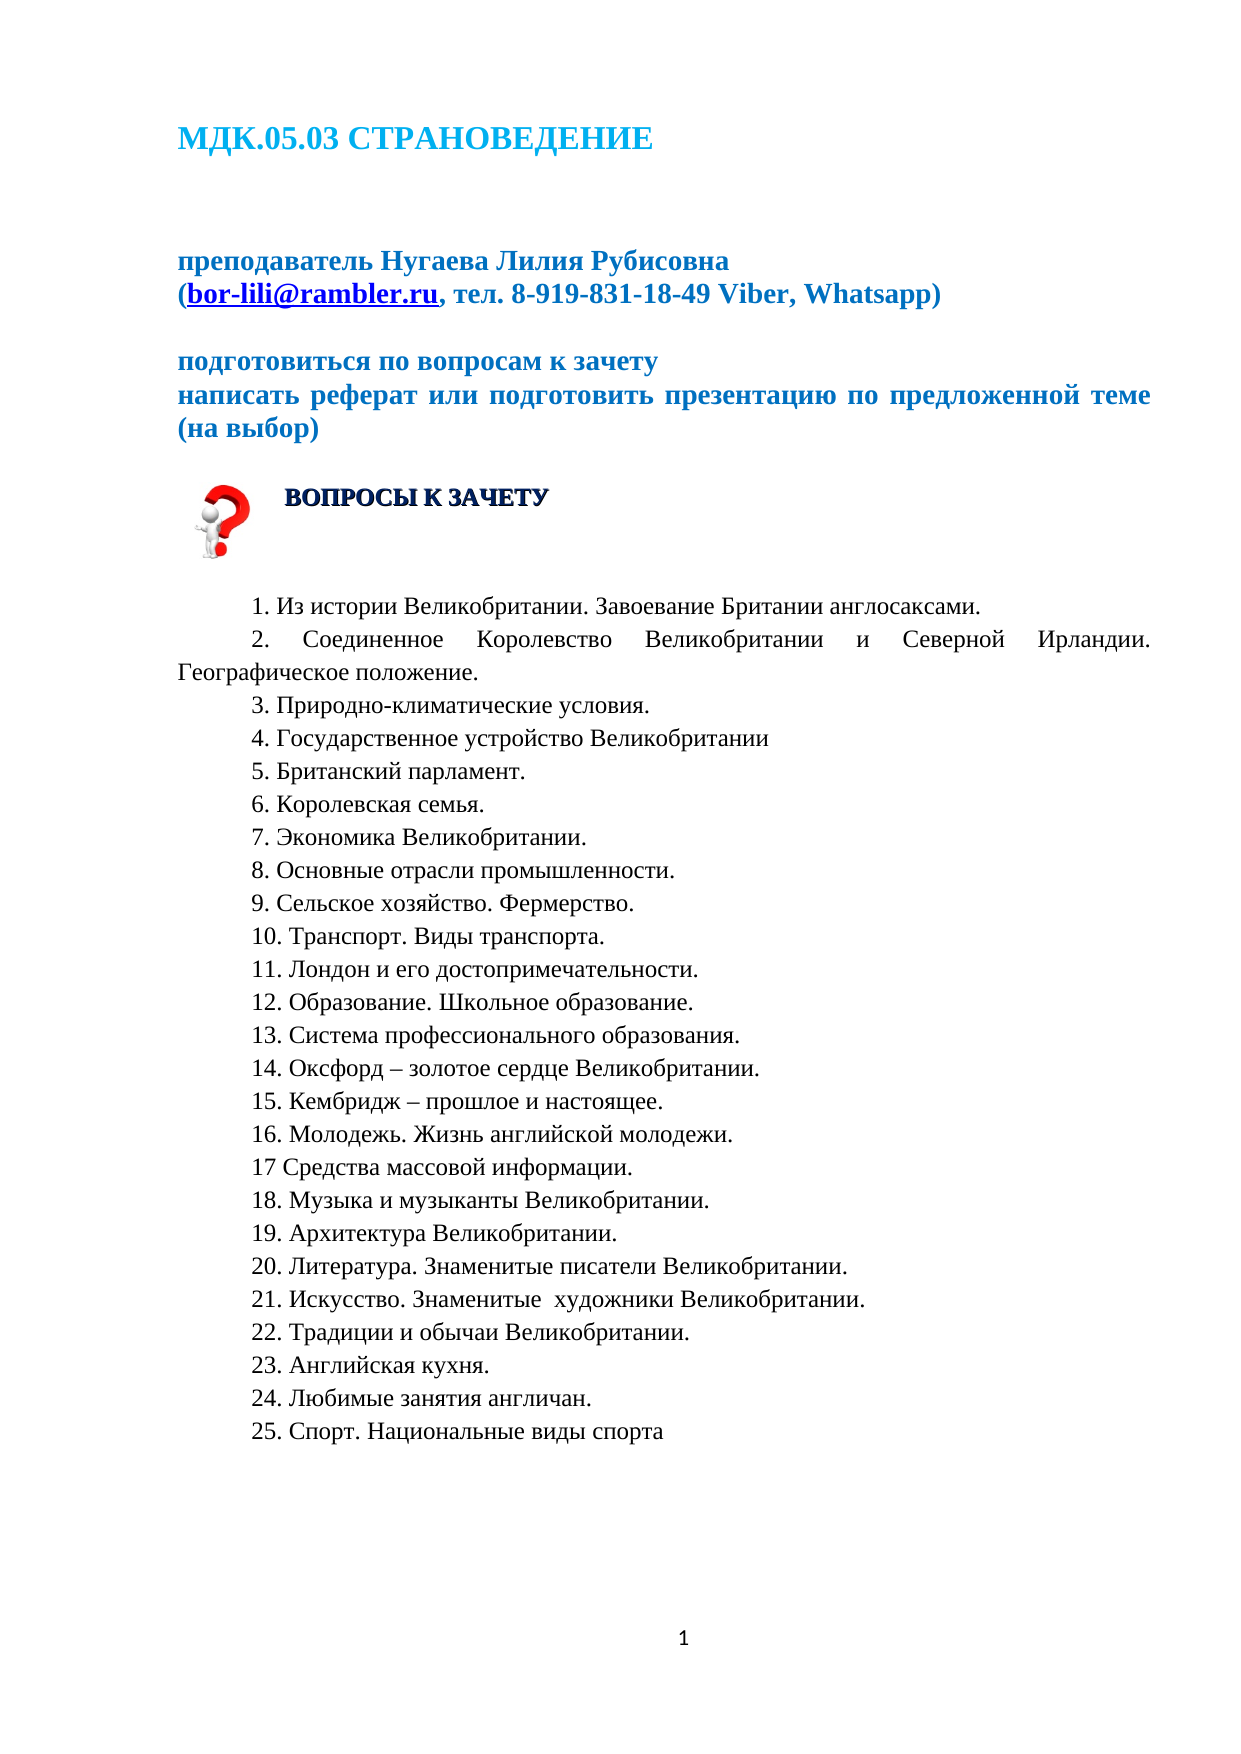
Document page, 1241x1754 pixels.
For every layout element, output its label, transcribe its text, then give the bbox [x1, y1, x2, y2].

text 8. Основные отрасли промышленности. [177, 855, 1152, 884]
text 17 Средства массовой информации. [177, 1152, 1152, 1181]
text 21. Искусство. Знаменитые художники Великобритании. [177, 1284, 1152, 1313]
text 19. Архитектура Великобритании. [177, 1218, 1152, 1247]
text 12. Образование. Школьное образование. [177, 987, 1152, 1016]
text 24. Любимые занятия англичан. [177, 1383, 1152, 1412]
text (bor-lili@rambler.ru, тел. 8-919-831-18-49 Viber, Whatsapp) [177, 276, 1152, 310]
text 1. Из истории Великобритании. Завоевание Британии англосаксами. [177, 591, 1152, 620]
text 23. Английская кухня. [177, 1350, 1152, 1379]
text МДК.05.03 СТРАНОВЕДЕНИЕ [177, 118, 1152, 156]
text 14. Оксфорд – золотое сердце Великобритании. [177, 1053, 1152, 1082]
table_header ВОПРОСЫ К ЗАЧЕТУ [273, 482, 1162, 591]
text 22. Традиции и обычаи Великобритании. [177, 1317, 1152, 1346]
table_header [166, 482, 273, 591]
text 15. Кембридж – прошлое и настоящее. [177, 1086, 1152, 1115]
text 3. Природно-климатические условия. [177, 690, 1152, 719]
text 6. Королевская семья. [177, 789, 1152, 818]
picture [177, 482, 257, 562]
text написать реферат или подготовить презентацию по предложенной теме (на выбор) [177, 377, 1152, 444]
text 9. Сельское хозяйство. Фермерство. [177, 888, 1152, 917]
text 2. Соединенное Королевство Великобритании и Северной Ирландии. Географическое положение. [177, 624, 1152, 686]
text преподаватель Нугаева Лилия Рубисовна [177, 243, 1152, 276]
text 10. Транспорт. Виды транспорта. [177, 921, 1152, 950]
text 4. Государственное устройство Великобритании [177, 723, 1152, 752]
text подготовиться по вопросам к зачету [177, 343, 1152, 377]
text 5. Британский парламент. [177, 756, 1152, 785]
text 18. Музыка и музыканты Великобритании. [177, 1185, 1152, 1214]
text 20. Литература. Знаменитые писатели Великобритании. [177, 1251, 1152, 1280]
text 7. Экономика Великобритании. [177, 822, 1152, 851]
text 16. Молодежь. Жизнь английской молодежи. [177, 1119, 1152, 1148]
text 13. Система профессионального образования. [177, 1020, 1152, 1049]
text 25. Спорт. Национальные виды спорта [177, 1416, 1152, 1445]
text 11. Лондон и его достопримечательности. [177, 954, 1152, 983]
